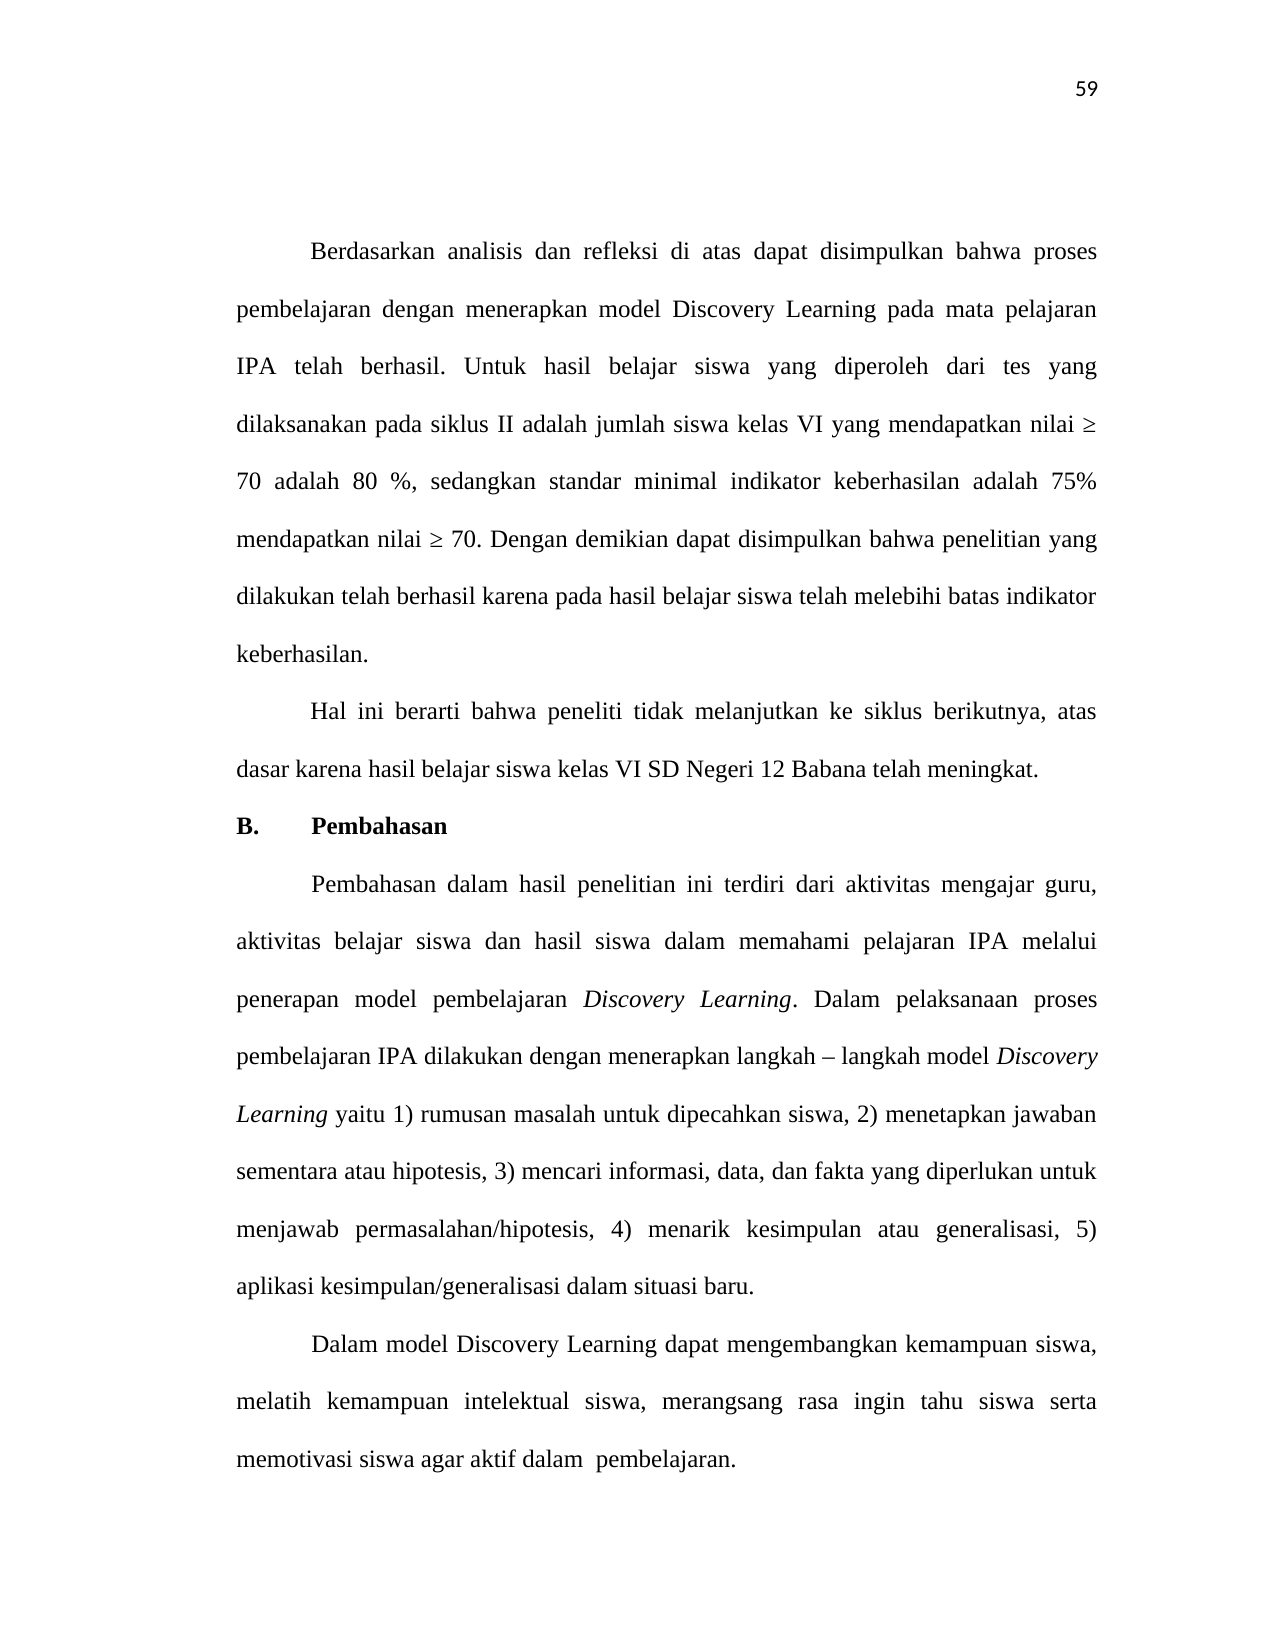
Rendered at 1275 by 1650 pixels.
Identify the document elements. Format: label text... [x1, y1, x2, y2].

list Dalam model Discovery Learning dapat mengembangkan kemampuan siswa, melatih kemampuan intelektual siswa, merangsang rasa ingin tahu siswa serta memotivasi siswa agar aktif dalam pembelajaran. [236, 1329, 1098, 1472]
list Hal ini berarti bahwa peneliti tidak melanjutkan ke siklus berikutnya, atas dasar karena hasil belajar siswa kelas VI SD Negeri 12 Babana telah meningkat. [236, 696, 1098, 782]
list Berdasarkan analisis dan refleksi di atas dapat disimpulkan bahwa proses pembelajaran dengan menerapkan model Discovery Learning pada mata pelajaran IPA telah berhasil. Untuk hasil belajar siswa yang diperoleh dari tes yang dilaksanakan pada siklus II adalah jumlah siswa kelas VI yang mendapatkan nilai ≥ 70 adalah 80 %, sedangkan standar minimal indikator keberhasilan adalah 75% mendapatkan nilai ≥ 70. Dengan demikian dapat disimpulkan bahwa penelitian yang dilakukan telah berhasil karena pada hasil belajar siswa telah melebihi batas indikator keberhasilan. [236, 236, 1098, 667]
list Pembahasan dalam hasil penelitian ini terdiri dari aktivitas mengajar guru, aktivitas belajar siswa dan hasil siswa dalam memahami pelajaran IPA melalui penerapan model pembelajaran Discovery Learning. Dalam pelaksanaan proses pembelajaran IPA dilakukan dengan menerapkan langkah – langkah model Discovery Learning yaitu 1) rumusan masalah untuk dipecahkan siswa, 2) menetapkan jawaban sementara atau hipotesis, 3) mencari informasi, data, dan fakta yang diperlukan untuk menjawab permasalahan/hipotesis, 4) menarik kesimpulan atau generalisasi, 5) aplikasi kesimpulan/generalisasi dalam situasi baru. [236, 869, 1098, 1300]
list Pembahasan [236, 811, 1098, 840]
